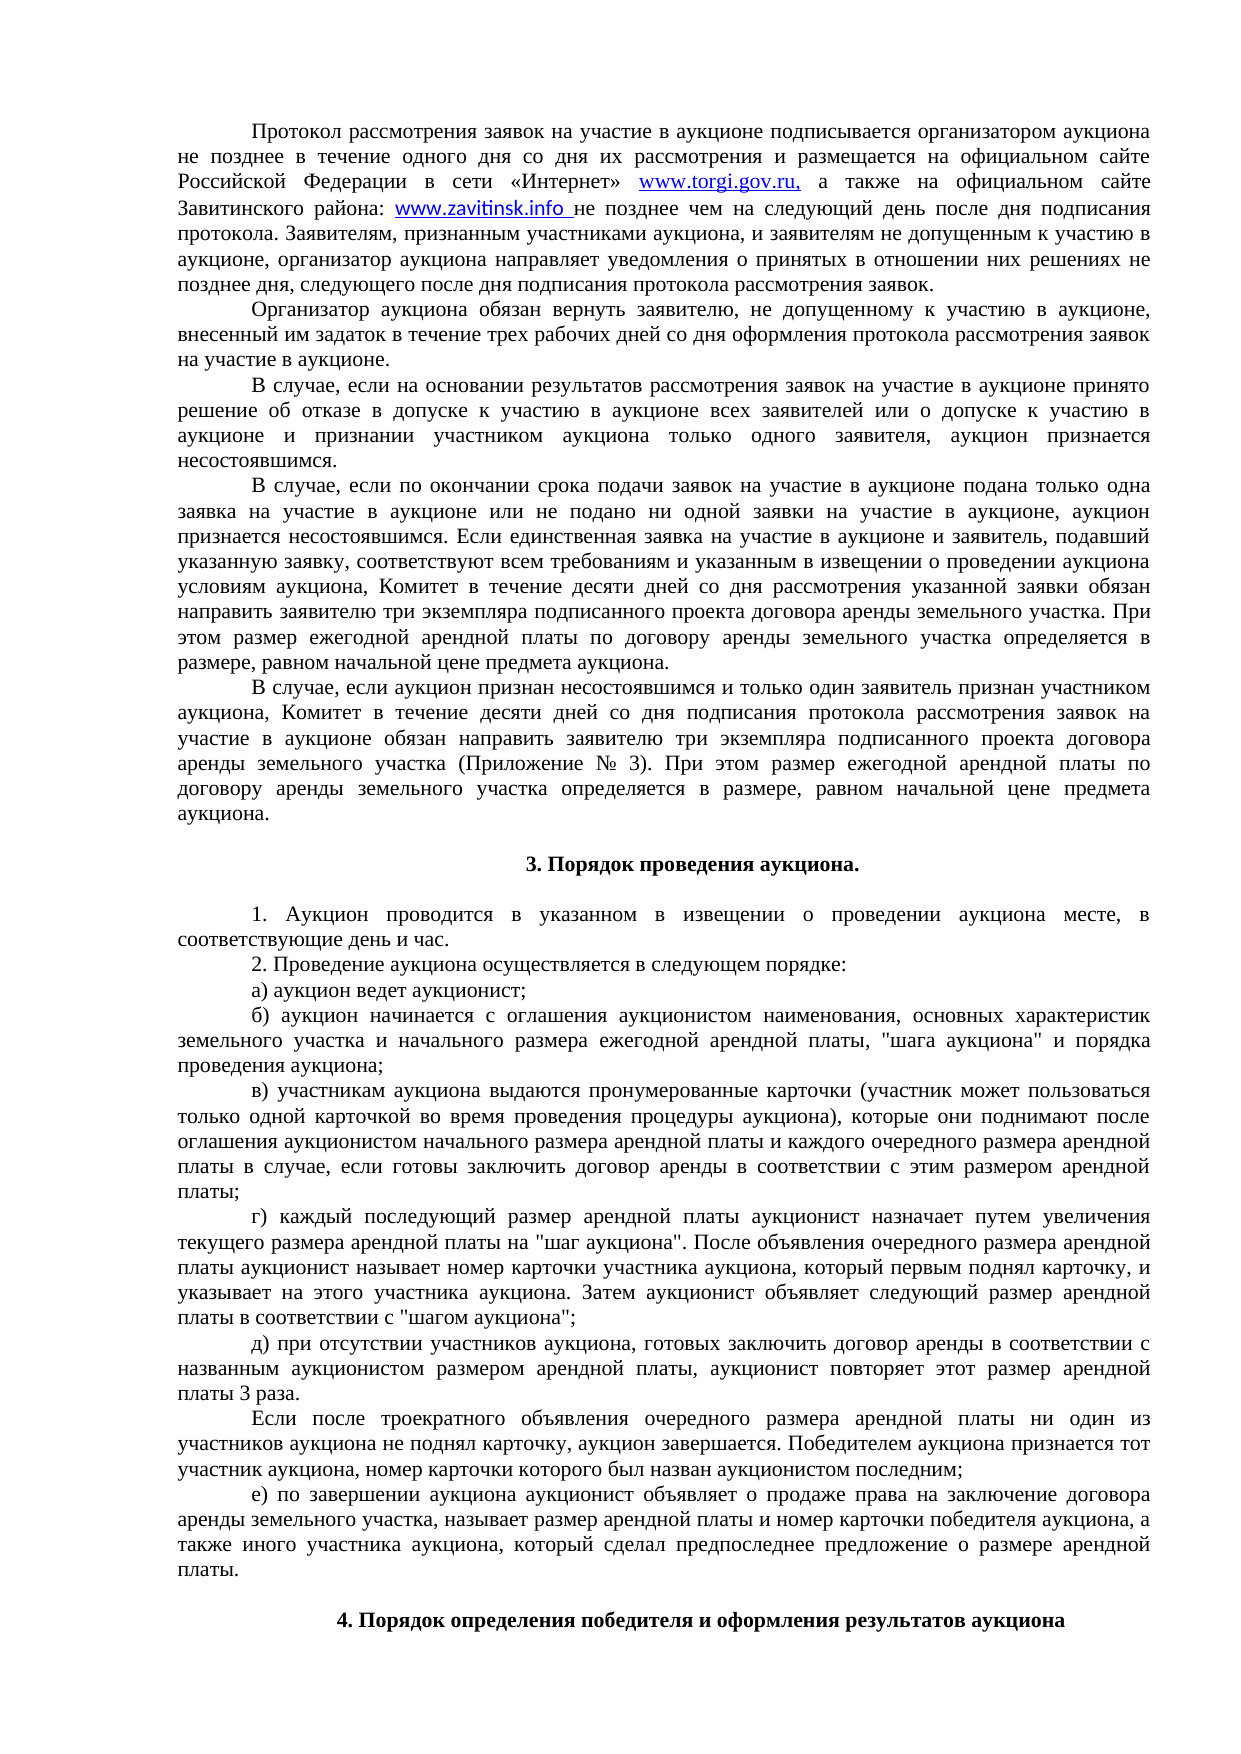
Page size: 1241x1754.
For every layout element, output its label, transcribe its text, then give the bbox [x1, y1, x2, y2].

text е) по завершении аукциона аукционист объявляет о продаже права на заключение договора аренды земельного участка, называет размер арендной платы и номер карточки победителя аукциона, а также иного участника аукциона, который сделал предпоследнее предложение о размере арендной платы. [177, 1481, 1152, 1582]
text Если после троекратного объявления очередного размера арендной платы ни один из участников аукциона не поднял карточку, аукцион завершается. Победителем аукциона признается тот участник аукциона, номер карточки которого был назван аукционистом последним; [177, 1405, 1152, 1481]
text Протокол рассмотрения заявок на участие в аукционе подписывается организатором аукциона не позднее в течение одного дня со дня их рассмотрения и размещается на официальном сайте Российской Федерации в сети «Интернет» www.torgi.gov.ru, а также на официальном сайте Завитинского района: www.zavitinsk.info не позднее чем на следующий день после дня подписания протокола. Заявителям, признанным участниками аукциона, и заявителям не допущенным к участию в аукционе, организатор аукциона направляет уведомления о принятых в отношении них решениях не позднее дня, следующего после дня подписания протокола рассмотрения заявок. [177, 118, 1152, 296]
text г) каждый последующий размер арендной платы аукционист назначает путем увеличения текущего размера арендной платы на "шаг аукциона". После объявления очередного размера арендной платы аукционист называет номер карточки участника аукциона, который первым поднял карточку, и указывает на этого участника аукциона. Затем аукционист объявляет следующий размер арендной платы в соответствии с "шагом аукциона"; [177, 1203, 1152, 1329]
text д) при отсутствии участников аукциона, готовых заключить договор аренды в соответствии с названным аукционистом размером арендной платы, аукционист повторяет этот размер арендной платы 3 раза. [177, 1329, 1152, 1405]
text В случае, если на основании результатов рассмотрения заявок на участие в аукционе принято решение об отказе в допуске к участию в аукционе всех заявителей или о допуске к участию в аукционе и признании участником аукциона только одного заявителя, аукцион признается несостоявшимся. [177, 372, 1152, 472]
text В случае, если по окончании срока подачи заявок на участие в аукционе подана только одна заявка на участие в аукционе или не подано ни одной заявки на участие в аукционе, аукцион признается несостоявшимся. Если единственная заявка на участие в аукционе и заявитель, подавший указанную заявку, соответствуют всем требованиям и указанным в извещении о проведении аукциона условиям аукциона, Комитет в течение десяти дней со дня рассмотрения указанной заявки обязан направить заявителю три экземпляра подписанного проекта договора аренды земельного участка. При этом размер ежегодной арендной платы по договору аренды земельного участка определяется в размере, равном начальной цене предмета аукциона. [177, 472, 1152, 674]
text 2. Проведение аукциона осуществляется в следующем порядке: [177, 951, 1152, 977]
text В случае, если аукцион признан несостоявшимся и только один заявитель признан участником аукциона, Комитет в течение десяти дней со дня подписания протокола рассмотрения заявок на участие в аукционе обязан направить заявителю три экземпляра подписанного проекта договора аренды земельного участка (Приложение № 3). При этом размер ежегодной арендной платы по договору аренды земельного участка определяется в размере, равном начальной цене предмета аукциона. [177, 674, 1152, 825]
text 3. Порядок проведения аукциона. [177, 851, 1152, 876]
text Организатор аукциона обязан вернуть заявителю, не допущенному к участию в аукционе, внесенный им задаток в течение трех рабочих дней со дня оформления протокола рассмотрения заявок на участие в аукционе. [177, 296, 1152, 372]
text 1. Аукцион проводится в указанном в извещении о проведении аукциона месте, в соответствующие день и час. [177, 901, 1152, 951]
text а) аукцион ведет аукционист; [177, 977, 1152, 1002]
text 4. Порядок определения победителя и оформления результатов аукциона [177, 1607, 1152, 1632]
text б) аукцион начинается с оглашения аукционистом наименования, основных характеристик земельного участка и начального размера ежегодной арендной платы, "шага аукциона" и порядка проведения аукциона; [177, 1002, 1152, 1077]
text в) участникам аукциона выдаются пронумерованные карточки (участник может пользоваться только одной карточкой во время проведения процедуры аукциона), которые они поднимают после оглашения аукционистом начального размера арендной платы и каждого очередного размера арендной платы в случае, если готовы заключить договор аренды в соответствии с этим размером арендной платы; [177, 1077, 1152, 1203]
